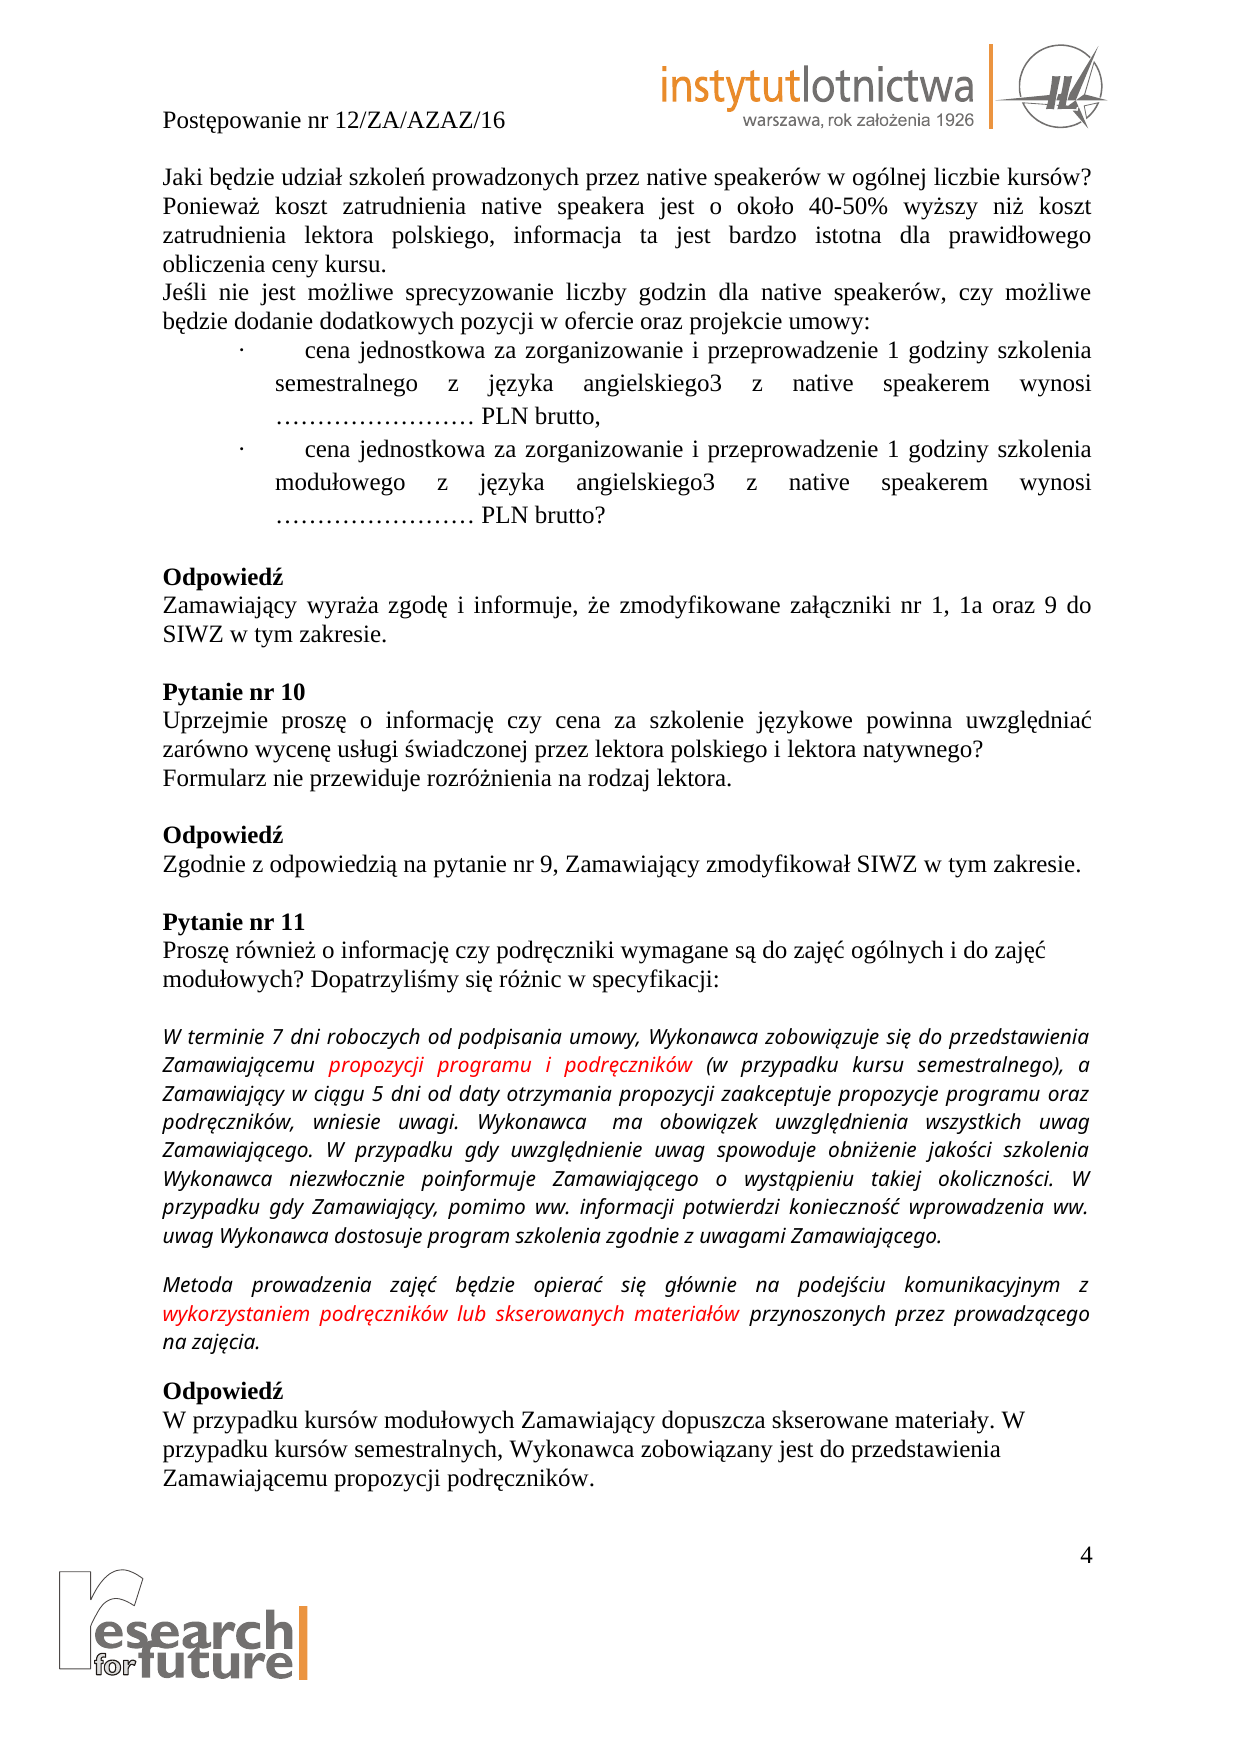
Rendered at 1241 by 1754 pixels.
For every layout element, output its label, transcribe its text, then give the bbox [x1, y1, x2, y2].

text Formularz nie przewiduje rozróżnienia na rodzaj lektora. [162, 763, 1093, 792]
text W przypadku kursów modułowych Zamawiający dopuszcza skserowane materiały. W przypadku kursów semestralnych, Wykonawca zobowiązany jest do przedstawienia Zamawiającemu propozycji podręczników. [162, 1405, 1093, 1491]
text Zgodnie z odpowiedzią na pytanie nr 9, Zamawiający zmodyfikował SIWZ w tym zakresie. [162, 849, 1093, 878]
text Odpowiedź [162, 562, 1093, 591]
text Pytanie nr 10 [162, 677, 1093, 706]
list · cena jednostkowa za zorganizowanie i przeprowadzenie 1 godziny szkolenia modułowego z języka angielskiego3 z native speakerem wynosi …………………… PLN brutto? [237, 434, 1093, 529]
text Pytanie nr 11 [162, 907, 1093, 936]
text Proszę również o informację czy podręczniki wymagane są do zajęć ogólnych i do zajęć modułowych? Dopatrzyliśmy się różnic w specyfikacji: [162, 936, 1093, 993]
text W terminie 7 dni roboczych od podpisania umowy, Wykonawca zobowiązuje się do przedstawienia Zamawiającemu propozycji programu i podręczników (w przypadku kursu semestralnego), a Zamawiający w ciągu 5 dni od daty otrzymania propozycji zaakceptuje propozycje programu oraz podręczników, wniesie uwagi. Wykonawca ma obowiązek uwzględnienia wszystkich uwag Zamawiającego. W przypadku gdy uwzględnienie uwag spowoduje obniżenie jakości szkolenia Wykonawca niezwłocznie poinformuje Zamawiającego o wystąpieniu takiej okoliczności. W przypadku gdy Zamawiający, pomimo ww. informacji potwierdzi konieczność wprowadzenia ww. uwag Wykonawca dostosuje program szkolenia zgodnie z uwagami Zamawiającego. [162, 1022, 1093, 1249]
list · cena jednostkowa za zorganizowanie i przeprowadzenie 1 godziny szkolenia semestralnego z języka angielskiego3 z native speakerem wynosi …………………… PLN brutto, [237, 335, 1093, 430]
list Jaki będzie udział szkoleń prowadzonych przez native speakerów w ogólnej liczbie kursów? Ponieważ koszt zatrudnienia native speakera jest o około 40-50% wyższy niż koszt zatrudnienia lektora polskiego, informacja ta jest bardzo istotna dla prawidłowego obliczenia ceny kursu. [162, 162, 1093, 277]
text Zamawiający wyraża zgodę i informuje, że zmodyfikowane załączniki nr 1, 1a oraz 9 do SIWZ w tym zakresie. [162, 591, 1093, 648]
list Jeśli nie jest możliwe sprecyzowanie liczby godzin dla native speakerów, czy możliwe będzie dodanie dodatkowych pozycji w ofercie oraz projekcie umowy: [162, 277, 1093, 335]
text Odpowiedź [162, 821, 1093, 849]
text Metoda prowadzenia zajęć będzie opierać się głównie na podejściu komunikacyjnym z wykorzystaniem podręczników lub skserowanych materiałów przynoszonych przez prowadzącego na zajęcia. [162, 1270, 1093, 1356]
text Odpowiedź [162, 1376, 1093, 1405]
text Uprzejmie proszę o informację czy cena za szkolenie językowe powinna uwzględniać zarówno wycenę usługi świadczonej przez lektora polskiego i lektora natywnego? [162, 706, 1093, 763]
